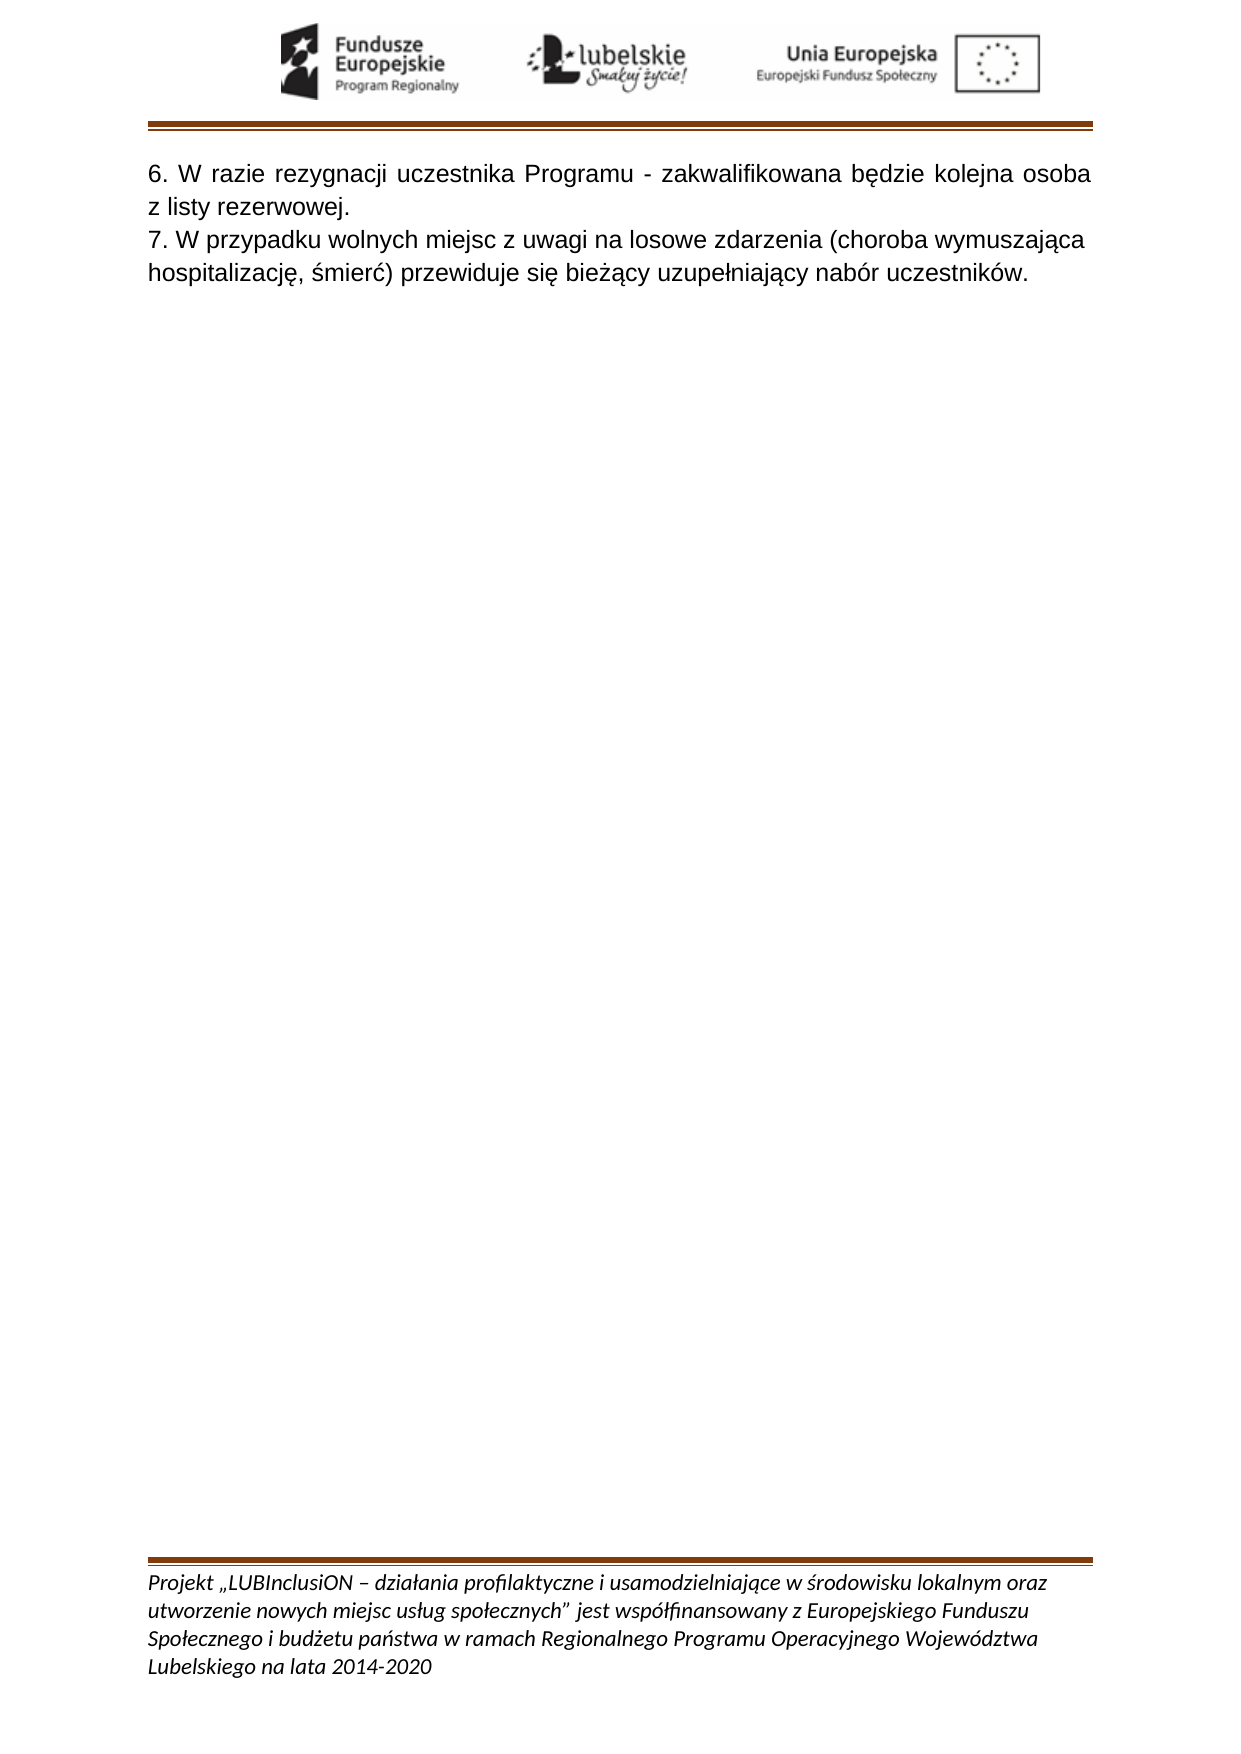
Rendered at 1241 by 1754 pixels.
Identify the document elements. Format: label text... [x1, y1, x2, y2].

picture [281, 23, 1041, 100]
text 7. W przypadku wolnych miejsc z uwagi na losowe zdarzenia (choroba wymuszająca hospitalizację, śmierć) przewiduje się bieżący uzupełniający nabór uczestników. [148, 225, 1093, 286]
text 6. W razie rezygnacji uczestnika Programu - zakwalifikowana będzie kolejna osoba z listy rezerwowej. [148, 159, 1093, 220]
